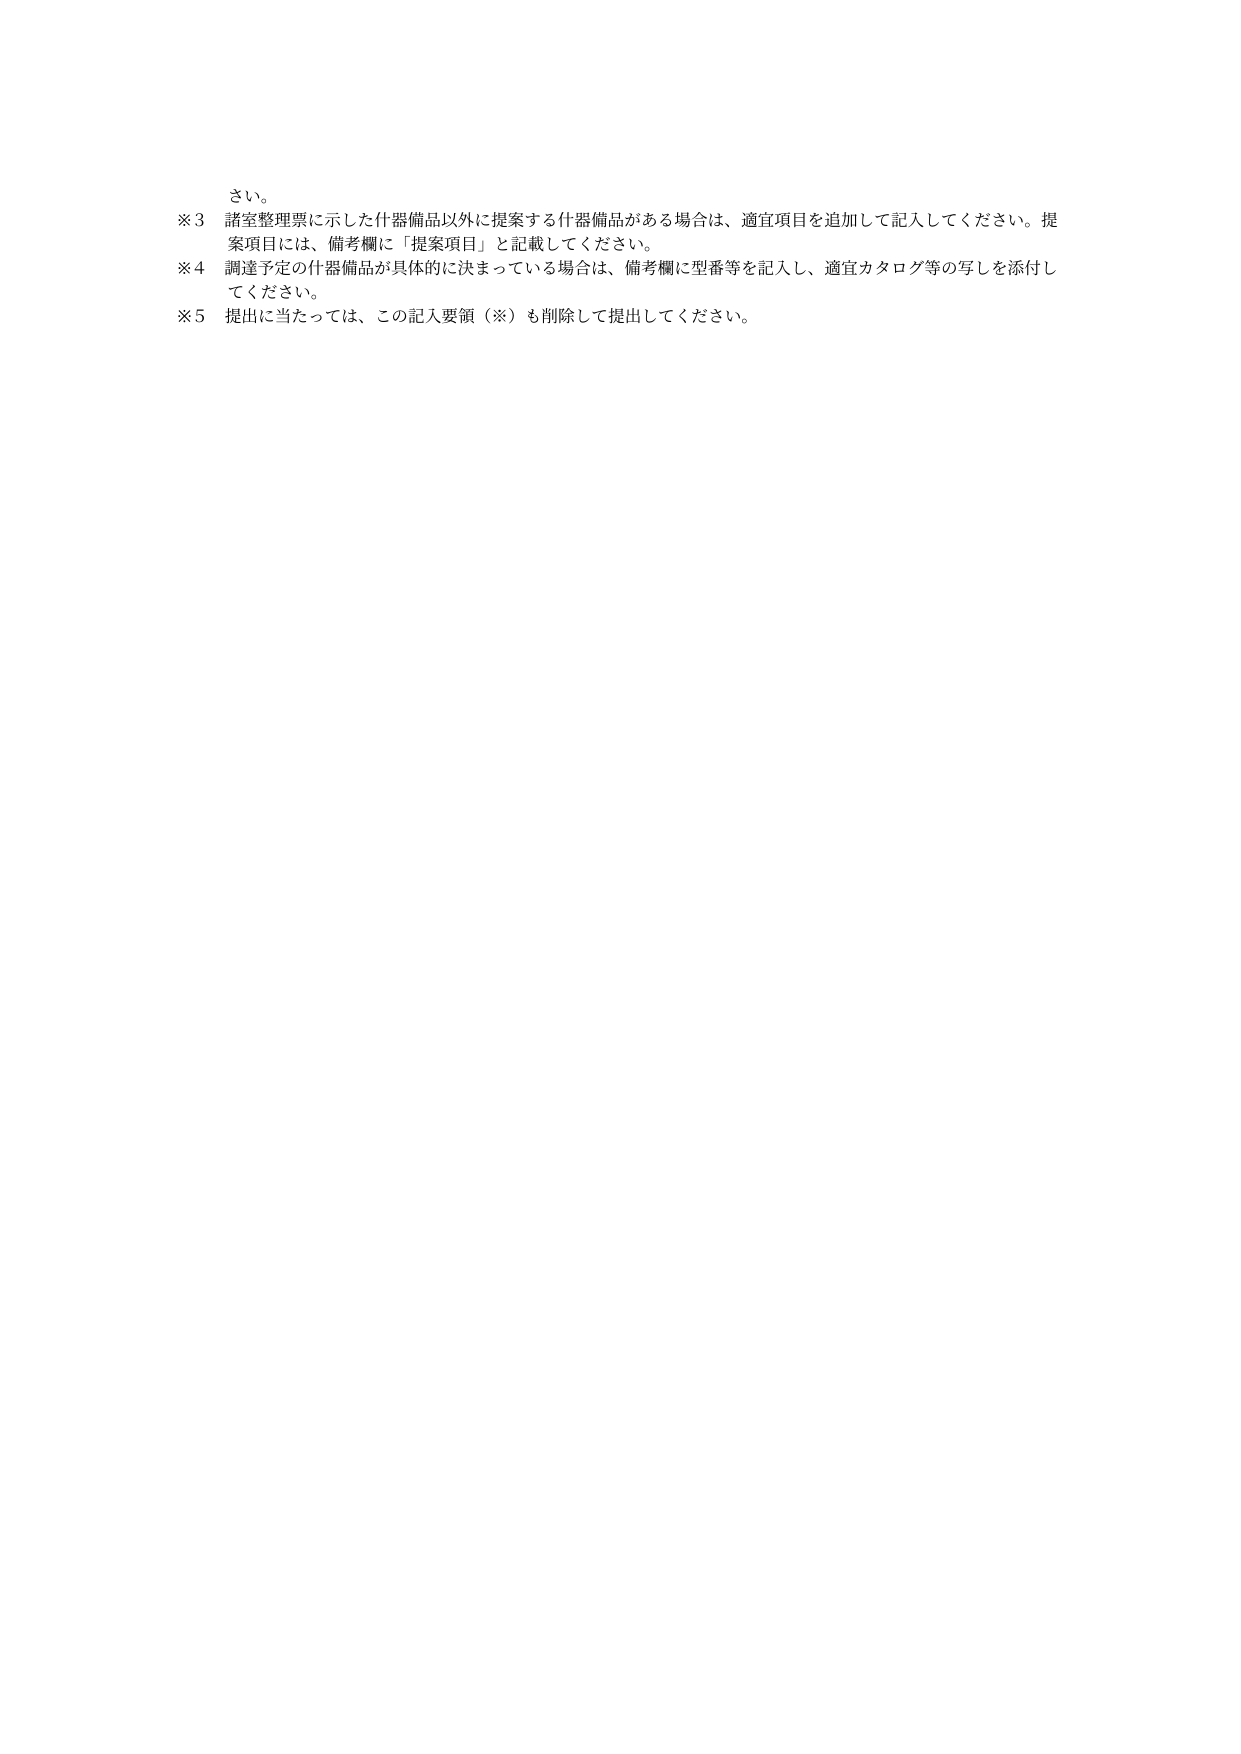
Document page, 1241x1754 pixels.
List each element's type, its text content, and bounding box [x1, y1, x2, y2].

text ※３ 諸室整理票に示した什器備品以外に提案する什器備品がある場合は、適宜項目を追加して記入してください。提案項目には、備考欄に「提案項目」と記載してください。 [177, 207, 1063, 255]
text ※５ 提出に当たっては、この記入要領（※）も削除して提出してください。 [177, 303, 1063, 327]
text ※４ 調達予定の什器備品が具体的に決まっている場合は、備考欄に型番等を記入し、適宜カタログ等の写しを添付してください。 [177, 255, 1063, 303]
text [177, 183, 1063, 207]
